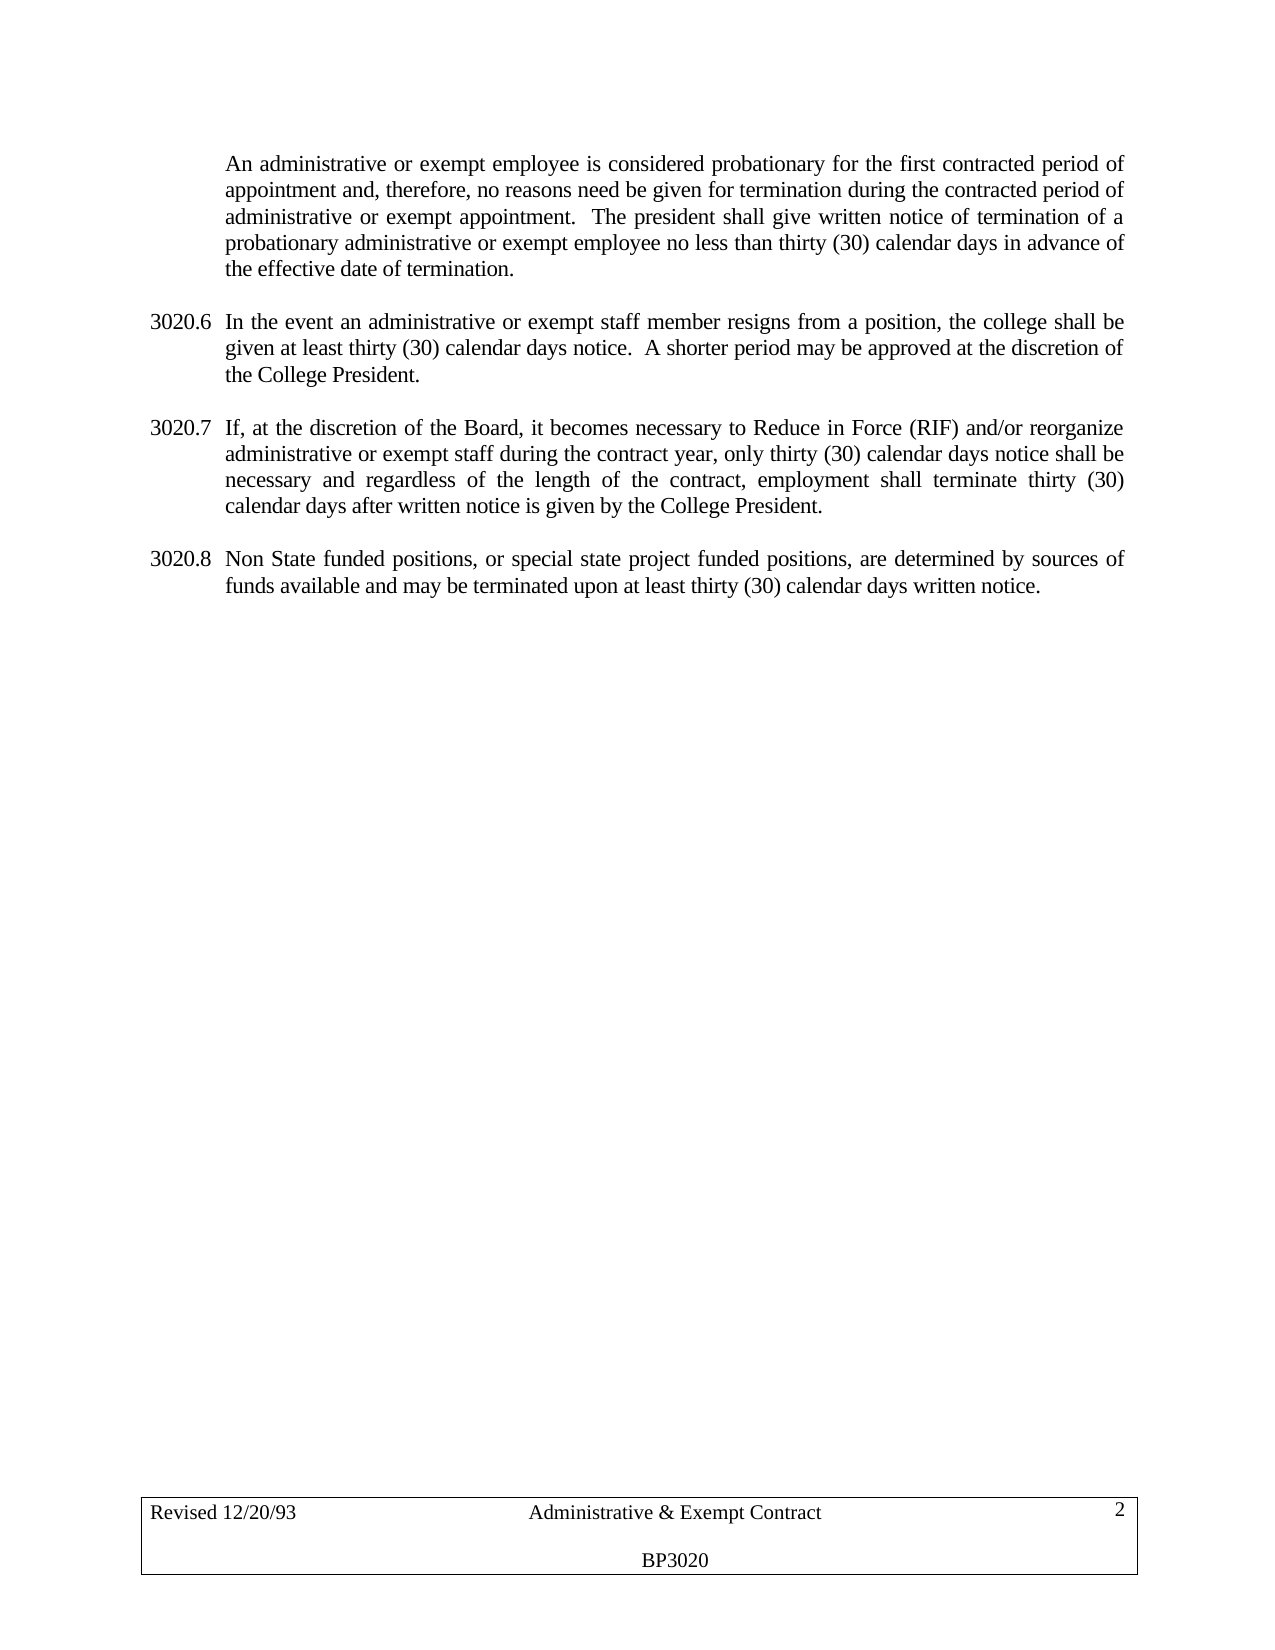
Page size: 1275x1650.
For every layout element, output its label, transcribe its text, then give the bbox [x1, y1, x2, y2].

text 3020.8 Non State funded positions, or special state project funded positions, are determined by sources of funds available and may be terminated upon at least thirty (30) calendar days written notice. [150, 545, 1125, 598]
text An administrative or exempt employee is considered probationary for the first contracted period of appointment and, therefore, no reasons need be given for termination during the contracted period of administrative or exempt appointment. The president shall give written notice of termination of a probationary administrative or exempt employee no less than thirty (30) calendar days in advance of the effective date of termination. [150, 150, 1125, 282]
text 3020.6 In the event an administrative or exempt staff member resigns from a position, the college shall be given at least thirty (30) calendar days notice. A shorter period may be approved at the discretion of the College President. [150, 308, 1125, 387]
text 3020.7 If, at the discretion of the Board, it becomes necessary to Reduce in Force (RIF) and/or reorganize administrative or exempt staff during the contract year, only thirty (30) calendar days notice shall be necessary and regardless of the length of the contract, employment shall terminate thirty (30) calendar days after written notice is given by the College President. [150, 413, 1125, 519]
